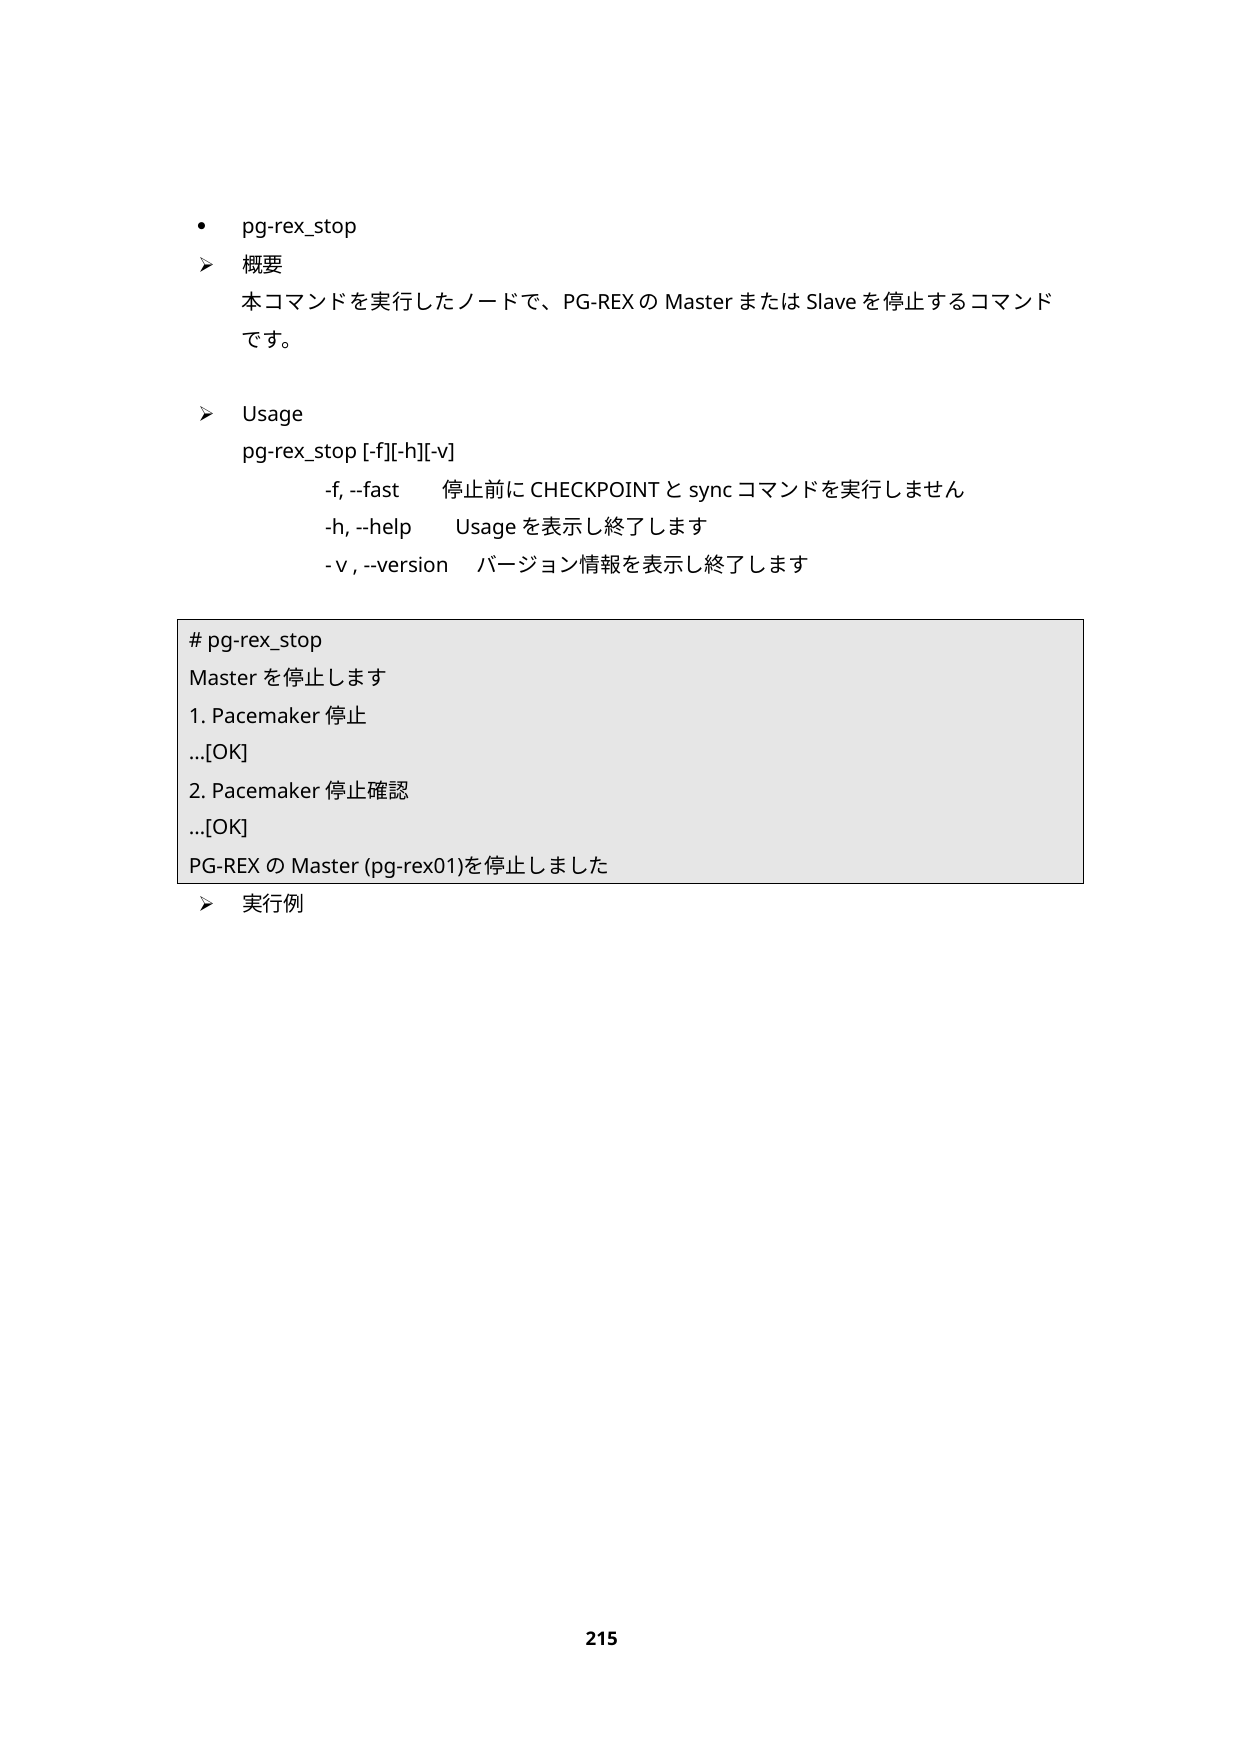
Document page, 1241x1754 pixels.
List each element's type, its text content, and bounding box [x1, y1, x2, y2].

text -f, --fast 停止前にCHECKPOINTとsyncコマンドを実行しません [242, 469, 1054, 507]
list pg-rex_stop [198, 207, 1054, 244]
text 本コマンドを実行したノードで、PG-REXのMasterまたはSlaveを停止するコマンドです。 [242, 282, 1054, 357]
list 実行例 [198, 884, 1054, 921]
text -h, --help Usageを表示し終了します [242, 507, 1054, 544]
list Usage [198, 394, 1054, 432]
text pg-rex_stop [-f][-h][-v] [242, 432, 1054, 469]
list 概要 [198, 244, 1054, 282]
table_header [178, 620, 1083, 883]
text -ｖ, --version バージョン情報を表示し終了します [242, 544, 1054, 582]
